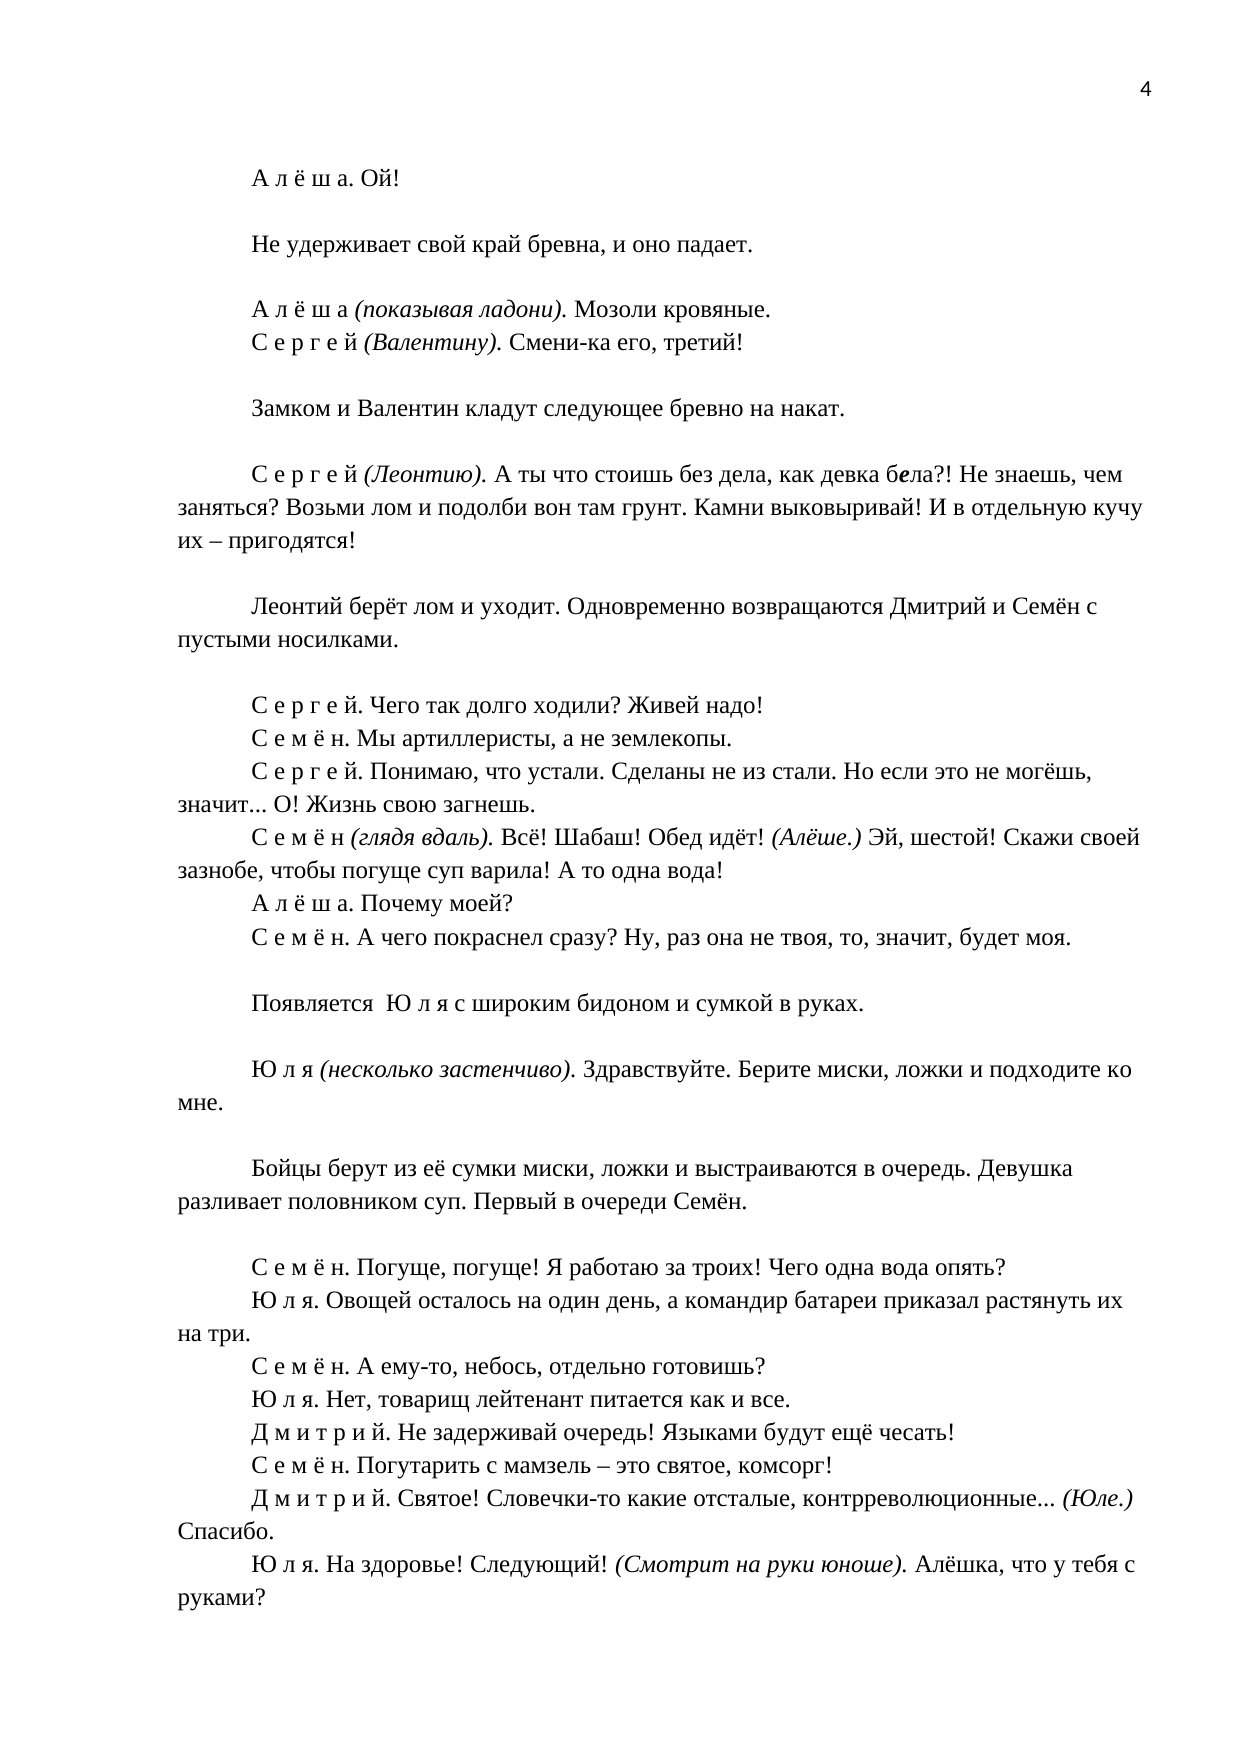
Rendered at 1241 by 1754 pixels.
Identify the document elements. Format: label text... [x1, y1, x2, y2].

text Замком и Валентин кладут следующее бревно на накат. [177, 393, 1152, 422]
text А л ё ш а. Ой! [177, 163, 1152, 192]
text Ю л я. Нет, товарищ лейтенант питается как и все. [177, 1384, 1152, 1413]
text Ю л я. Овощей осталось на один день, а командир батареи приказал растянуть их на три. [177, 1285, 1152, 1347]
text С е р г е й. Понимаю, что устали. Сделаны не из стали. Но если это не могёшь, значит... О! Жизнь свою загнешь. [177, 756, 1152, 818]
text С е м ё н. А чего покраснел сразу? Ну, раз она не твоя, то, значит, будет моя. [177, 922, 1152, 950]
text Ю л я (несколько застенчиво). Здравствуйте. Берите миски, ложки и подходите ко мне. [177, 1054, 1152, 1115]
text Не удерживает свой край бревна, и оно падает. [177, 229, 1152, 258]
text С е м ё н. Погуще, погуще! Я работаю за троих! Чего одна вода опять? [177, 1252, 1152, 1281]
text А л ё ш а. Почему моей? [177, 888, 1152, 917]
text Появляется Ю л я с широким бидоном и сумкой в руках. [177, 988, 1152, 1016]
text Леонтий берёт лом и уходит. Одновременно возвращаются Дмитрий и Семён с пустыми носилками. [177, 591, 1152, 653]
text С е р г е й. Чего так долго ходили? Живей надо! [177, 690, 1152, 719]
text С е м ё н (глядя вдаль). Всё! Шабаш! Обед идёт! (Алёше.) Эй, шестой! Скажи своей зазнобе, чтобы погуще суп варила! А то одна вода! [177, 822, 1152, 884]
text Д м и т р и й. Святое! Словечки-то какие отсталые, контрреволюционные... (Юле.) Спасибо. [177, 1483, 1152, 1545]
text А л ё ш а (показывая ладони). Мозоли кровяные. [177, 294, 1152, 323]
text Д м и т р и й. Не задерживай очередь! Языками будут ещё чесать! [177, 1417, 1152, 1446]
text С е р г е й (Леонтию). А ты что стоишь без дела, как девка бела?! Не знаешь, чем заняться? Возьми лом и подолби вон там грунт. Камни выковыривай! И в отдельную кучу их – пригодятся! [177, 459, 1152, 554]
text С е м ё н. Мы артиллеристы, а не землекопы. [177, 723, 1152, 752]
text С е р г е й (Валентину). Смени-ка его, третий! [177, 327, 1152, 356]
text Бойцы берут из её сумки миски, ложки и выстраиваются в очередь. Девушка разливает половником суп. Первый в очереди Семён. [177, 1153, 1152, 1214]
text С е м ё н. А ему-то, небось, отдельно готовишь? [177, 1351, 1152, 1379]
text С е м ё н. Погутарить с мамзель – это святое, комсорг! [177, 1450, 1152, 1479]
text Ю л я. На здоровье! Следующий! (Смотрит на руки юноше). Алёшка, что у тебя с руками? [177, 1549, 1152, 1611]
